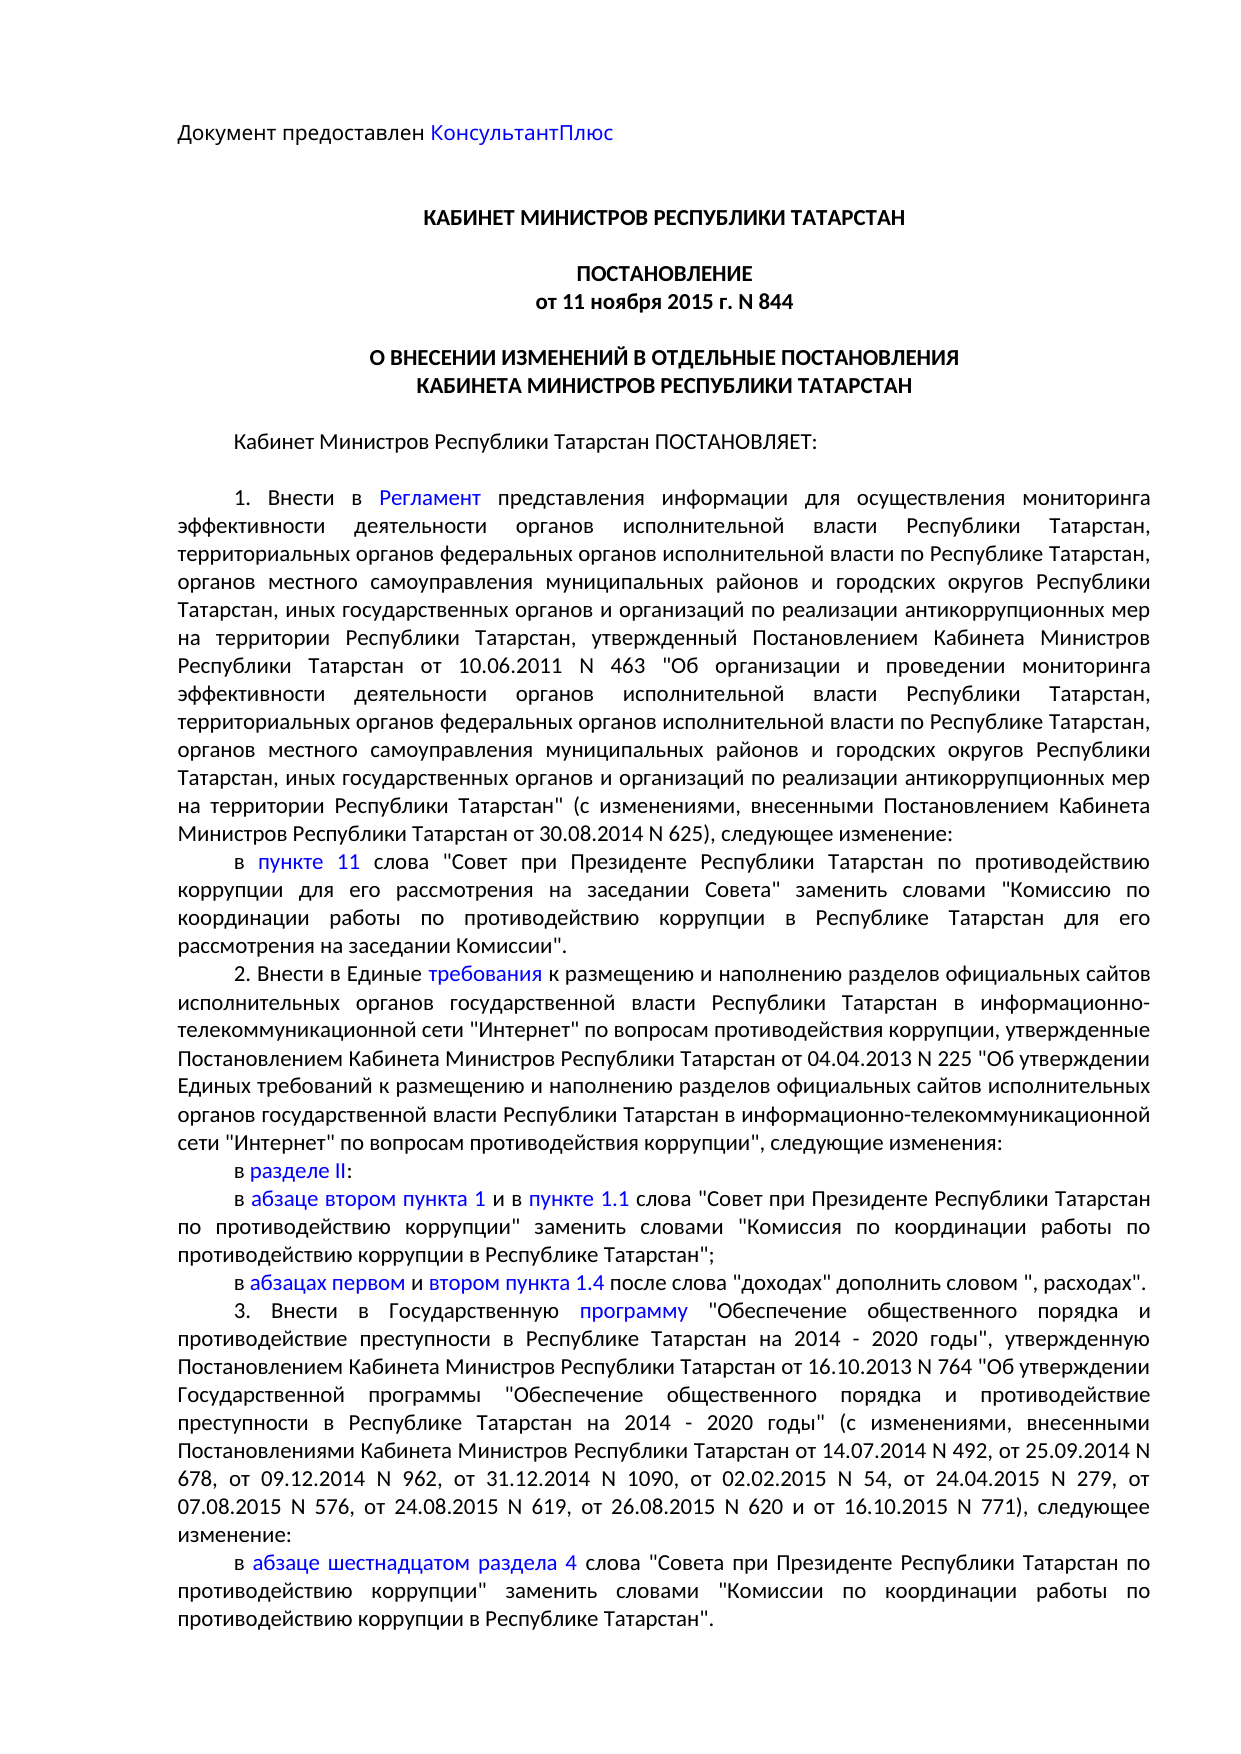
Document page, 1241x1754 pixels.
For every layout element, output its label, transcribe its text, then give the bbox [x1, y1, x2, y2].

title О ВНЕСЕНИИ ИЗМЕНЕНИЙ В ОТДЕЛЬНЫЕ ПОСТАНОВЛЕНИЯ [177, 343, 1152, 371]
text Кабинет Министров Республики Татарстан ПОСТАНОВЛЯЕТ: [177, 427, 1152, 455]
title от 11 ноября 2015 г. N 844 [177, 287, 1152, 315]
text 1. Внести в Регламент представления информации для осуществления мониторинга эффективности деятельности органов исполнительной власти Республики Татарстан, территориальных органов федеральных органов исполнительной власти по Республике Татарстан, органов местного самоуправления муниципальных районов и городских округов Республики Татарстан, иных государственных органов и организаций по реализации антикоррупционных мер на территории Республики Татарстан, утвержденный Постановлением Кабинета Министров Республики Татарстан от 10.06.2011 N 463 "Об организации и проведении мониторинга эффективности деятельности органов исполнительной власти Республики Татарстан, территориальных органов федеральных органов исполнительной власти по Республике Татарстан, органов местного самоуправления муниципальных районов и городских округов Республики Татарстан, иных государственных органов и организаций по реализации антикоррупционных мер на территории Республики Татарстан" (с изменениями, внесенными Постановлением Кабинета Министров Республики Татарстан от 30.08.2014 N 625), следующее изменение: [177, 483, 1152, 847]
title Документ предоставлен КонсультантПлюс [177, 118, 1152, 175]
text в абзаце шестнадцатом раздела 4 слова "Совета при Президенте Республики Татарстан по противодействию коррупции" заменить словами "Комиссии по координации работы по противодействию коррупции в Республике Татарстан". [177, 1548, 1152, 1632]
text в абзаце втором пункта 1 и в пункте 1.1 слова "Совет при Президенте Республики Татарстан по противодействию коррупции" заменить словами "Комиссия по координации работы по противодействию коррупции в Республике Татарстан"; [177, 1184, 1152, 1268]
text 3. Внести в Государственную программу "Обеспечение общественного порядка и противодействие преступности в Республике Татарстан на 2014 - 2020 годы", утвержденную Постановлением Кабинета Министров Республики Татарстан от 16.10.2013 N 764 "Об утверждении Государственной программы "Обеспечение общественного порядка и противодействие преступности в Республике Татарстан на 2014 - 2020 годы" (с изменениями, внесенными Постановлениями Кабинета Министров Республики Татарстан от 14.07.2014 N 492, от 25.09.2014 N 678, от 09.12.2014 N 962, от 31.12.2014 N 1090, от 02.02.2015 N 54, от 24.04.2015 N 279, от 07.08.2015 N 576, от 24.08.2015 N 619, от 26.08.2015 N 620 и от 16.10.2015 N 771), следующее изменение: [177, 1296, 1152, 1548]
title КАБИНЕТ МИНИСТРОВ РЕСПУБЛИКИ ТАТАРСТАН [177, 203, 1152, 231]
title ПОСТАНОВЛЕНИЕ [177, 259, 1152, 287]
title КАБИНЕТА МИНИСТРОВ РЕСПУБЛИКИ ТАТАРСТАН [177, 371, 1152, 399]
text в разделе II: [177, 1156, 1152, 1184]
text в абзацах первом и втором пункта 1.4 после слова "доходах" дополнить словом ", расходах". [177, 1268, 1152, 1296]
text 2. Внести в Единые требования к размещению и наполнению разделов официальных сайтов исполнительных органов государственной власти Республики Татарстан в информационно-телекоммуникационной сети "Интернет" по вопросам противодействия коррупции, утвержденные Постановлением Кабинета Министров Республики Татарстан от 04.04.2013 N 225 "Об утверждении Единых требований к размещению и наполнению разделов официальных сайтов исполнительных органов государственной власти Республики Татарстан в информационно-телекоммуникационной сети "Интернет" по вопросам противодействия коррупции", следующие изменения: [177, 959, 1152, 1156]
text в пункте 11 слова "Совет при Президенте Республики Татарстан по противодействию коррупции для его рассмотрения на заседании Совета" заменить словами "Комиссию по координации работы по противодействию коррупции в Республике Татарстан для его рассмотрения на заседании Комиссии". [177, 847, 1152, 959]
